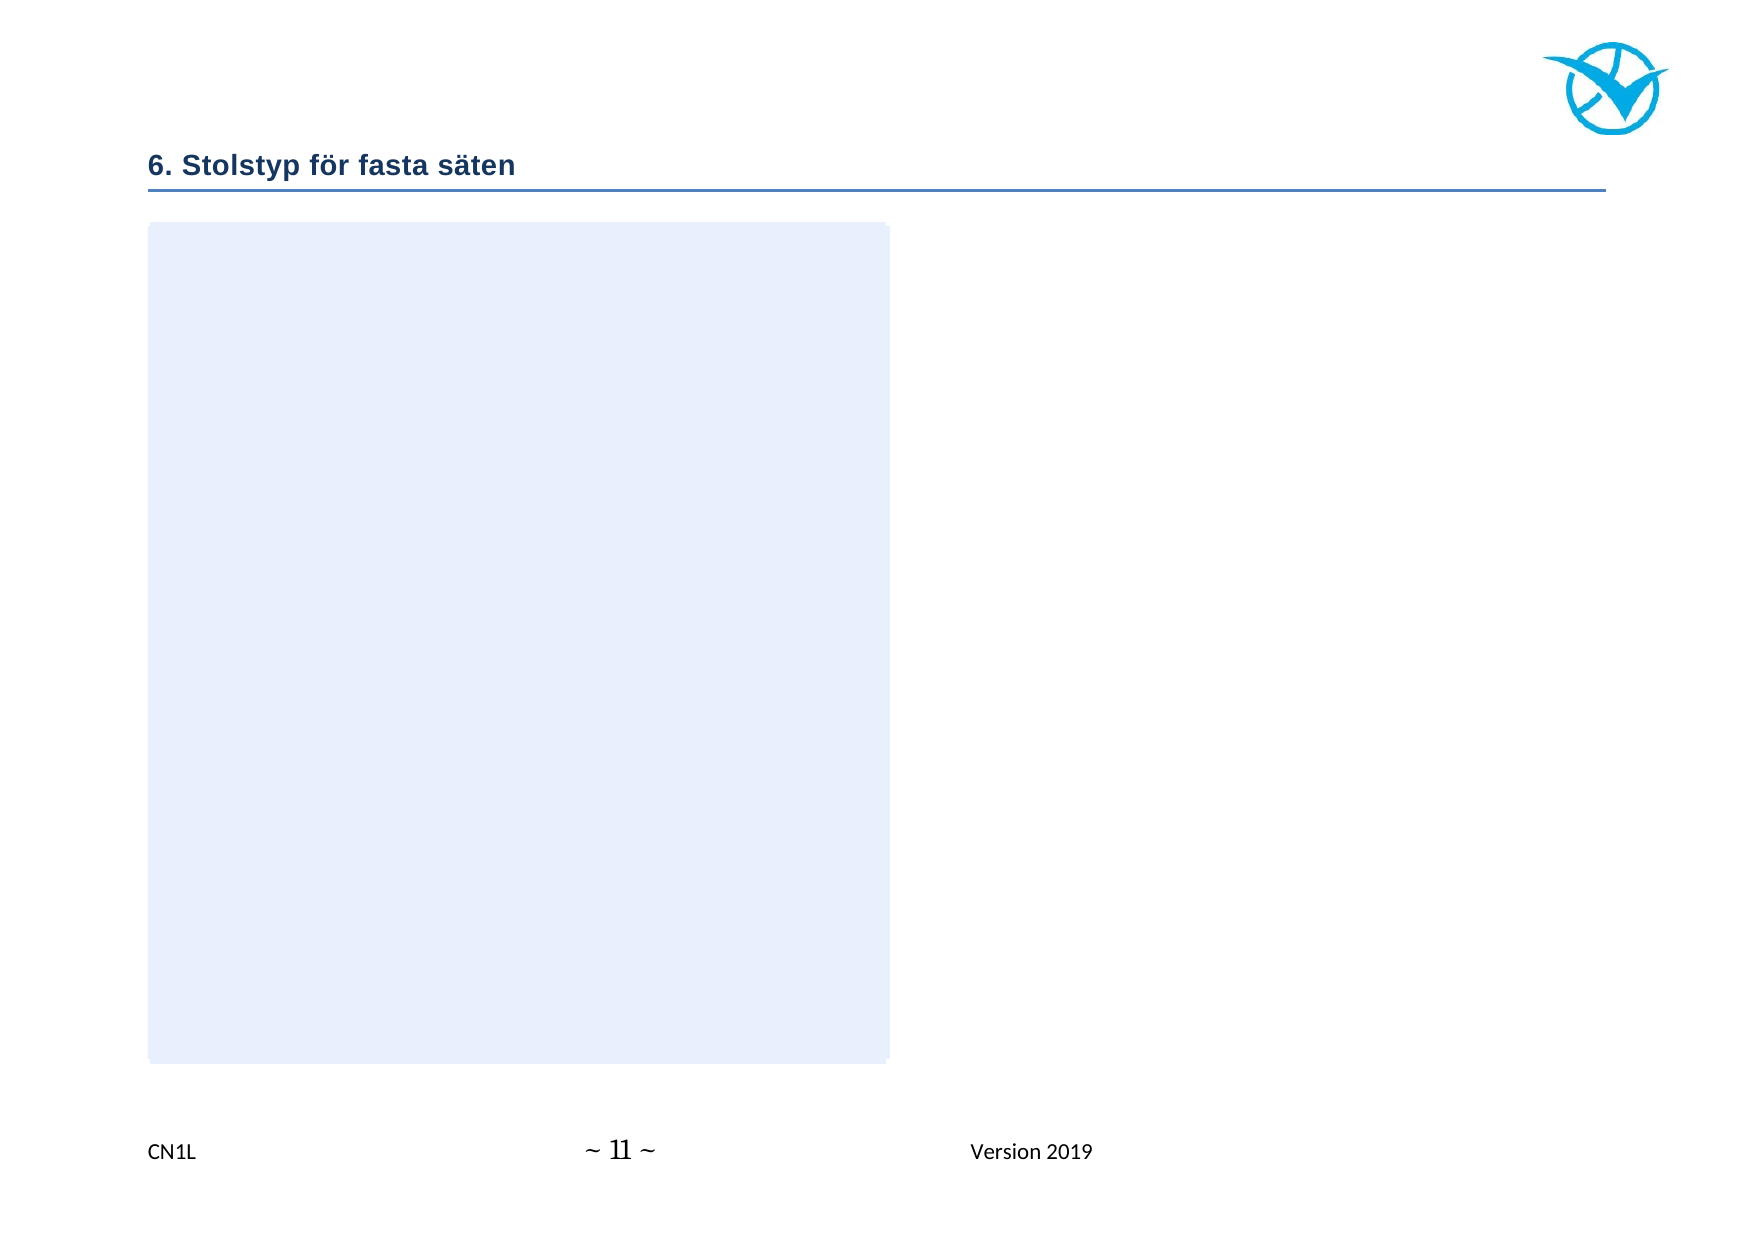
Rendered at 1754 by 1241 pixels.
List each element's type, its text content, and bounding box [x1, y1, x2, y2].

picture [1615, 42, 1673, 135]
picture [1584, 48, 1616, 74]
picture [1542, 42, 1654, 135]
title 6. Stolstyp för fasta säten [148, 148, 1606, 189]
picture [147, 222, 890, 1064]
